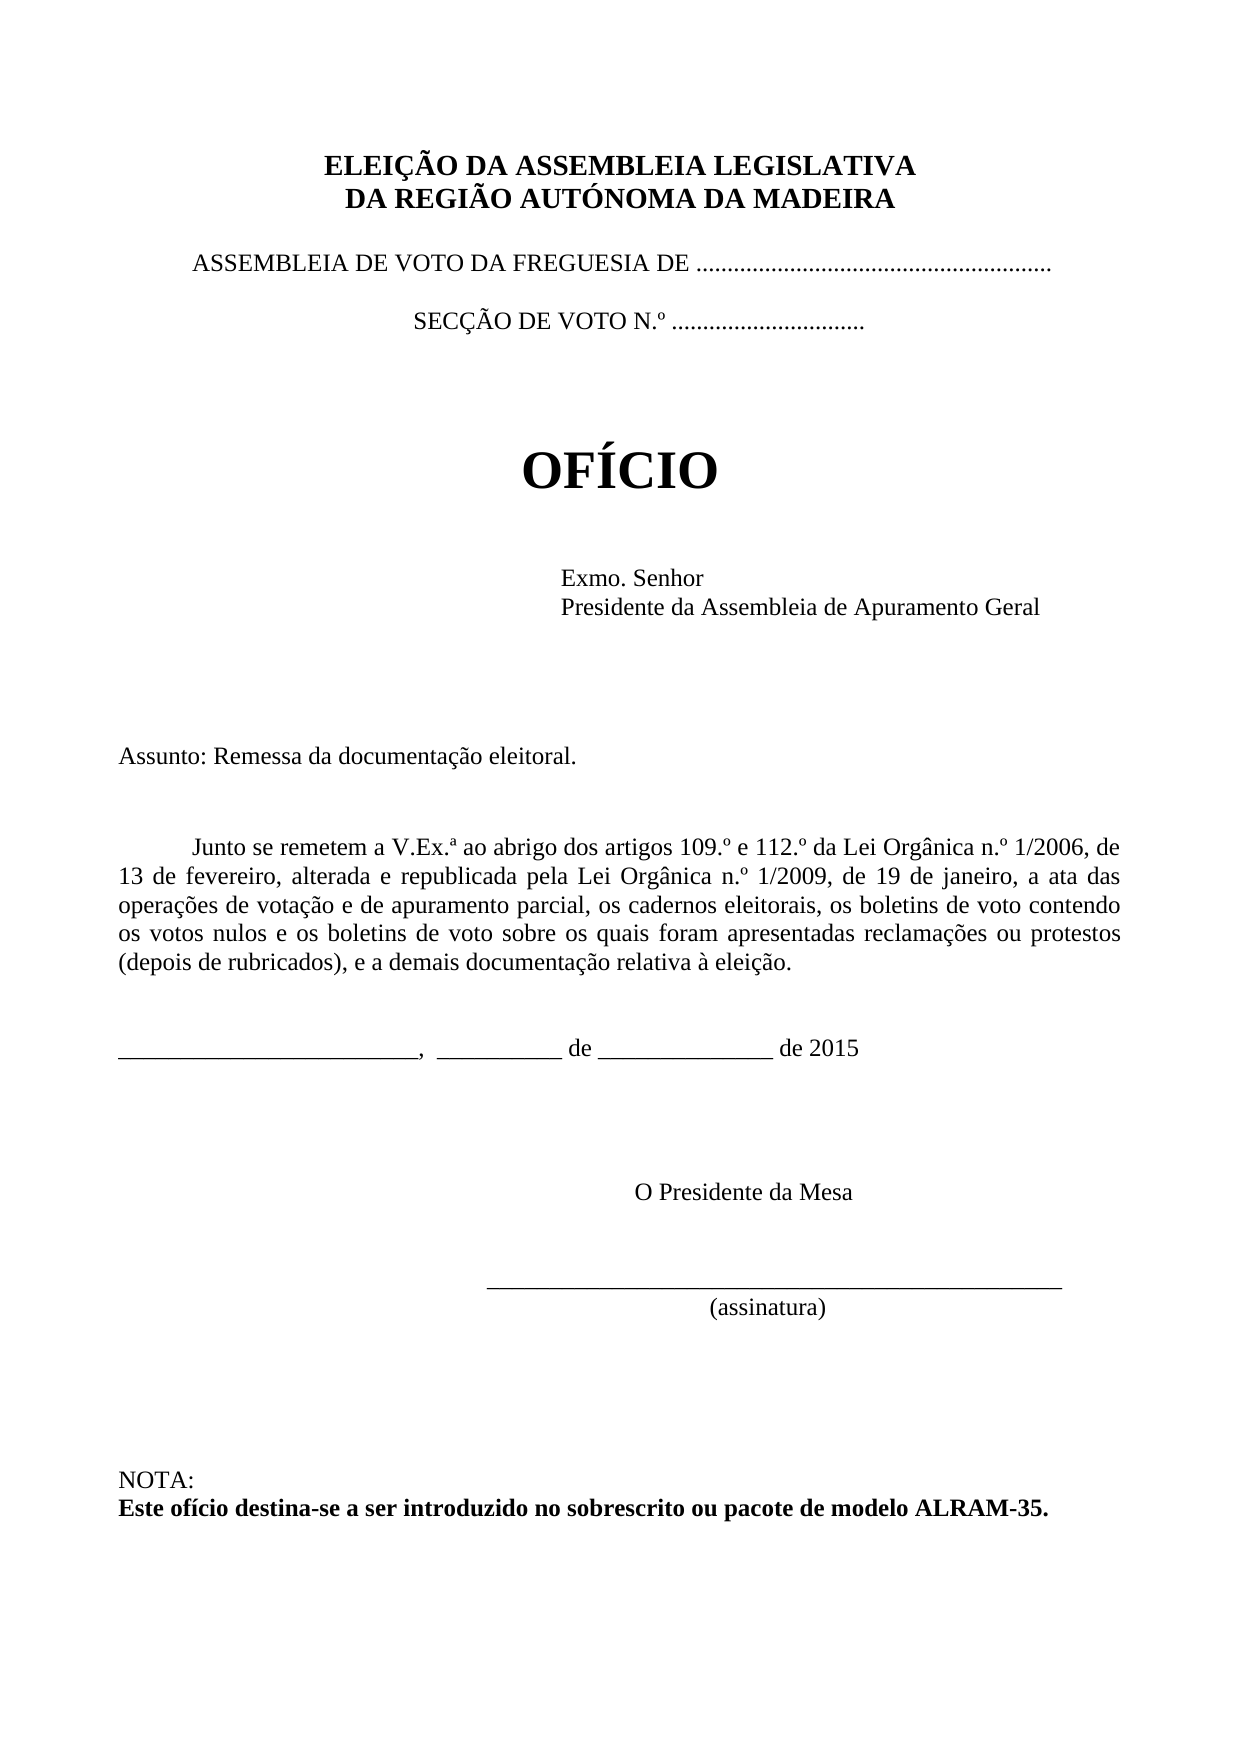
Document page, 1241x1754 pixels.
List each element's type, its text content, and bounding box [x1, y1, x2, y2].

text Assunto: Remessa da documentação eleitoral. [118, 741, 1122, 769]
text Este ofício destina-se a ser introduzido no sobrescrito ou pacote de modelo ALRAM-35. [118, 1493, 1122, 1522]
subtitle DA REGIÃO AUTÓNOMA DA MADEIRA [118, 181, 1122, 215]
subtitle ELEIÇÃO DA ASSEMBLEIA LEGISLATIVA [118, 148, 1122, 181]
text SECÇÃO DE VOTO N.º ............................... [118, 306, 1122, 334]
text ASSEMBLEIA DE VOTO DA FREGUESIA DE ......................................................... [118, 248, 1122, 277]
text ________________________, __________ de ______________ de 2015 [118, 1033, 1122, 1062]
text Exmo. Senhor [118, 563, 1122, 592]
subtitle OFÍCIO [118, 438, 1122, 501]
text (assinatura) [118, 1292, 1122, 1321]
text NOTA: [118, 1465, 1122, 1493]
text ______________________________________________ [118, 1263, 1122, 1292]
text O Presidente da Mesa [118, 1177, 1122, 1206]
text Presidente da Assembleia de Apuramento Geral [118, 592, 1122, 620]
text Junto se remetem a V.Ex.ª ao abrigo dos artigos 109.º e 112.º da Lei Orgânica n.º 1/2006, de 13 de fevereiro, alterada e republicada pela Lei Orgânica n.º 1/2009, de 19 de janeiro, a ata das operações de votação e de apuramento parcial, os cadernos eleitorais, os boletins de voto contendo os votos nulos e os boletins de voto sobre os quais foram apresentadas reclamações ou protestos (depois de rubricados), e a demais documentação relativa à eleição. [118, 832, 1122, 976]
